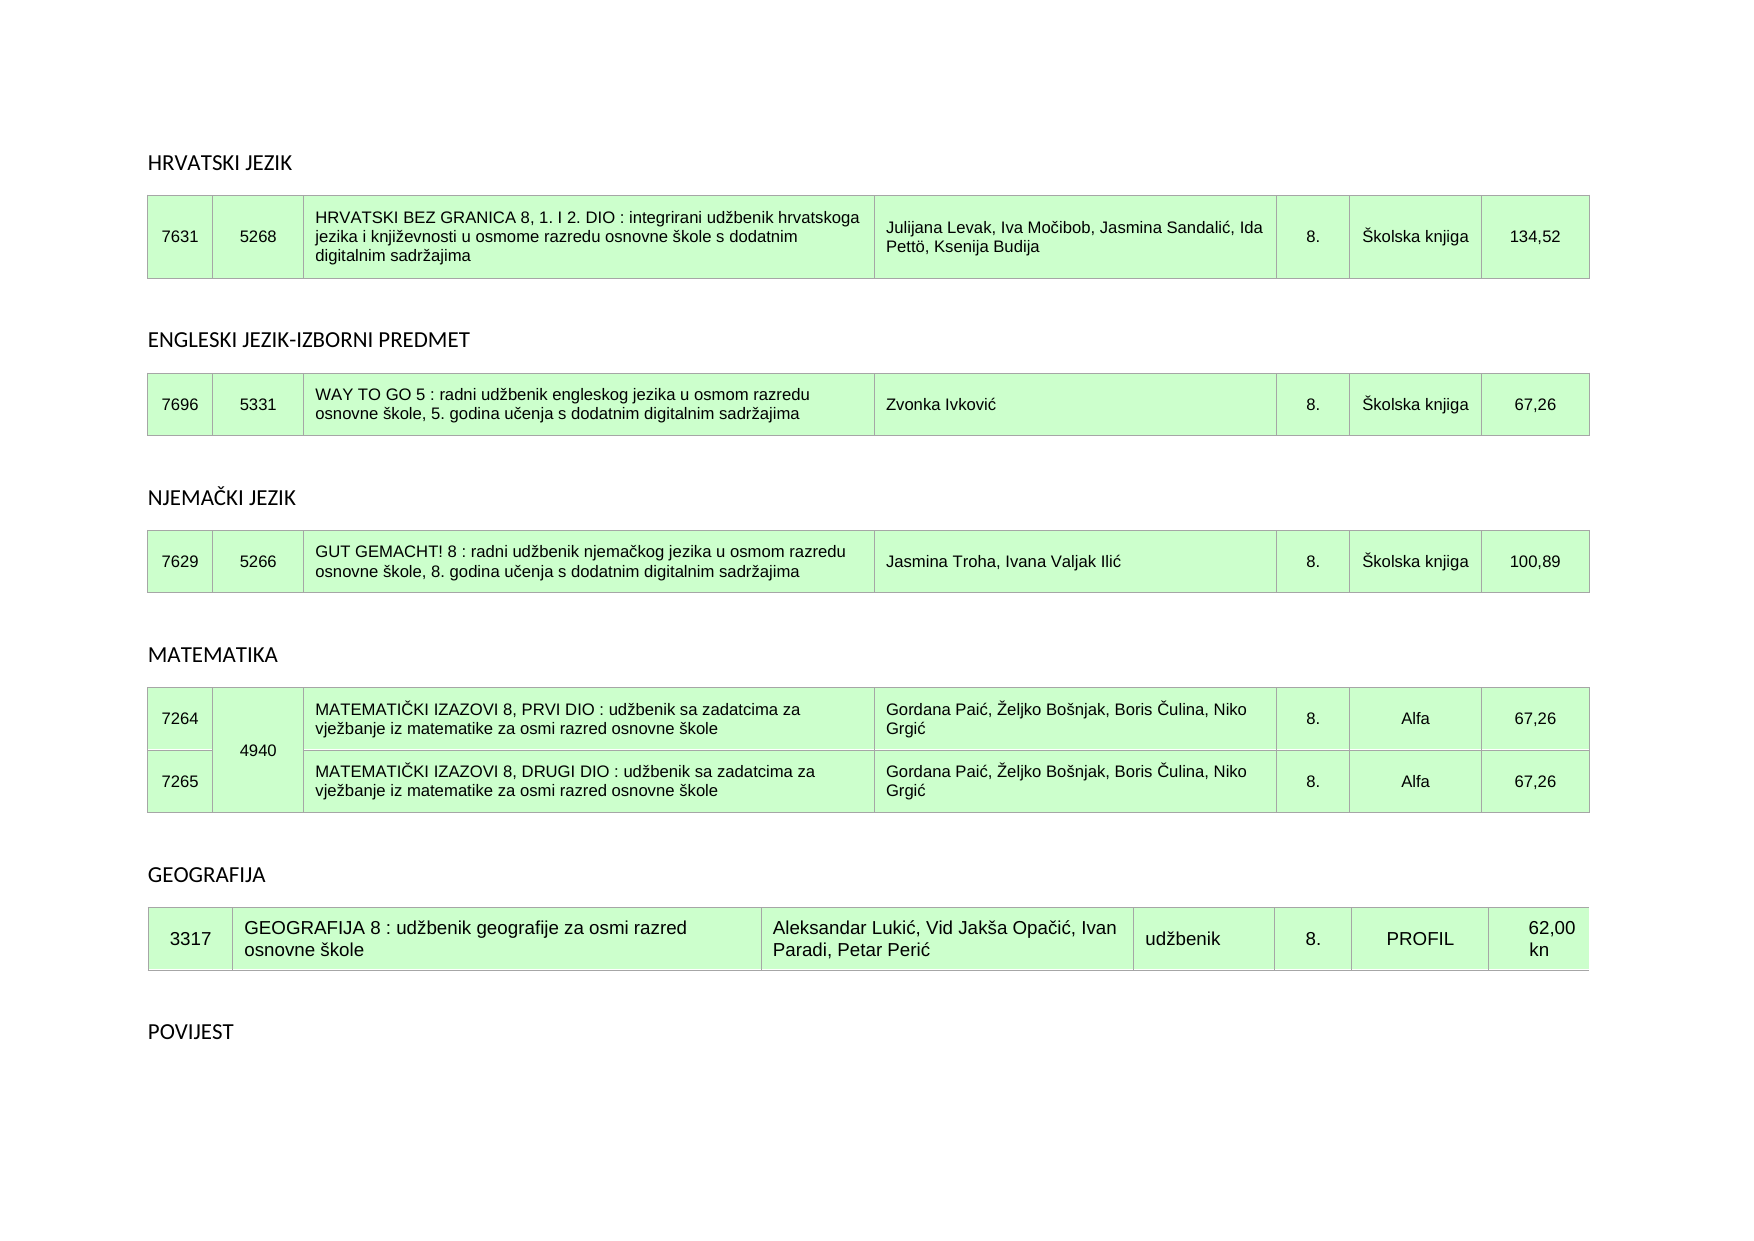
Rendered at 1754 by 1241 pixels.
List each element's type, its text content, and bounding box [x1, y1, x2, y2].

table_header Alfa [1350, 688, 1481, 749]
text ENGLESKI JEZIK-IZBORNI PREDMET [148, 326, 1606, 353]
table_header MATEMATIČKI IZAZOVI 8, PRVI DIO : udžbenik sa zadatcima za vježbanje iz matematike za osmi razred osnovne škole [304, 688, 874, 749]
table_header Školska knjiga [1350, 531, 1481, 592]
text NJEMAČKI JEZIK [148, 483, 1606, 511]
table_header 100,89 [1482, 531, 1589, 592]
text GEOGRAFIJA [148, 860, 1606, 888]
text POVIJEST [148, 1017, 1606, 1046]
table_header Gordana Paić, Željko Bošnjak, Boris Čulina, Niko Grgić [875, 688, 1276, 749]
table_cell MATEMATIČKI IZAZOVI 8, DRUGI DIO : udžbenik sa zadatcima za vježbanje iz matematike za osmi razred osnovne škole [304, 751, 874, 812]
table_cell Alfa [1350, 751, 1481, 812]
table_header Julijana Levak, Iva Močibob, Jasmina Sandalić, Ida Pettö, Ksenija Budija [875, 196, 1276, 278]
table_header PROFIL [1352, 908, 1488, 969]
table_header 4940 [213, 688, 303, 812]
table_header Školska knjiga [1350, 196, 1481, 278]
table_header Školska knjiga [1350, 374, 1481, 435]
table_header 5268 [213, 196, 303, 278]
table_header 5266 [213, 531, 303, 592]
table_header Zvonka Ivković [875, 374, 1276, 435]
table_header GUT GEMACHT! 8 : radni udžbenik njemačkog jezika u osmom razredu osnovne škole, 8. godina učenja s dodatnim digitalnim sadržajima [304, 531, 874, 592]
table_cell 7265 [148, 751, 212, 812]
table_header 8. [1277, 374, 1349, 435]
table_header HRVATSKI BEZ GRANICA 8, 1. I 2. DIO : integrirani udžbenik hrvatskoga jezika i književnosti u osmome razredu osnovne škole s dodatnim digitalnim sadržajima [304, 196, 874, 278]
table_header 7696 [148, 374, 212, 435]
table_header Jasmina Troha, Ivana Valjak Ilić [875, 531, 1276, 592]
table_cell 8. [1277, 751, 1349, 812]
table_header 62,00 kn [1489, 908, 1589, 969]
table_header udžbenik [1134, 908, 1274, 969]
table_header Aleksandar Lukić, Vid Jakša Opačić, Ivan Paradi, Petar Perić [762, 908, 1133, 969]
table_header 7631 [148, 196, 212, 278]
table_header 8. [1275, 908, 1351, 969]
table_cell 67,26 [1482, 751, 1589, 812]
table_header 3317 [149, 908, 232, 969]
table_header 67,26 [1482, 374, 1589, 435]
table_header 7264 [148, 688, 212, 749]
table_header 8. [1277, 688, 1349, 749]
table_header GEOGRAFIJA 8 : udžbenik geografije za osmi razred osnovne škole [233, 908, 761, 969]
table_header 8. [1277, 196, 1349, 278]
table_header 67,26 [1482, 688, 1589, 749]
table_header 5331 [213, 374, 303, 435]
table_header 134,52 [1482, 196, 1589, 278]
table_header 7629 [148, 531, 212, 592]
table_cell Gordana Paić, Željko Bošnjak, Boris Čulina, Niko Grgić [875, 751, 1276, 812]
table_header WAY TO GO 5 : radni udžbenik engleskog jezika u osmom razredu osnovne škole, 5. godina učenja s dodatnim digitalnim sadržajima [304, 374, 874, 435]
text HRVATSKI JEZIK [148, 148, 1606, 176]
table_header 8. [1277, 531, 1349, 592]
text MATEMATIKA [148, 640, 1606, 668]
